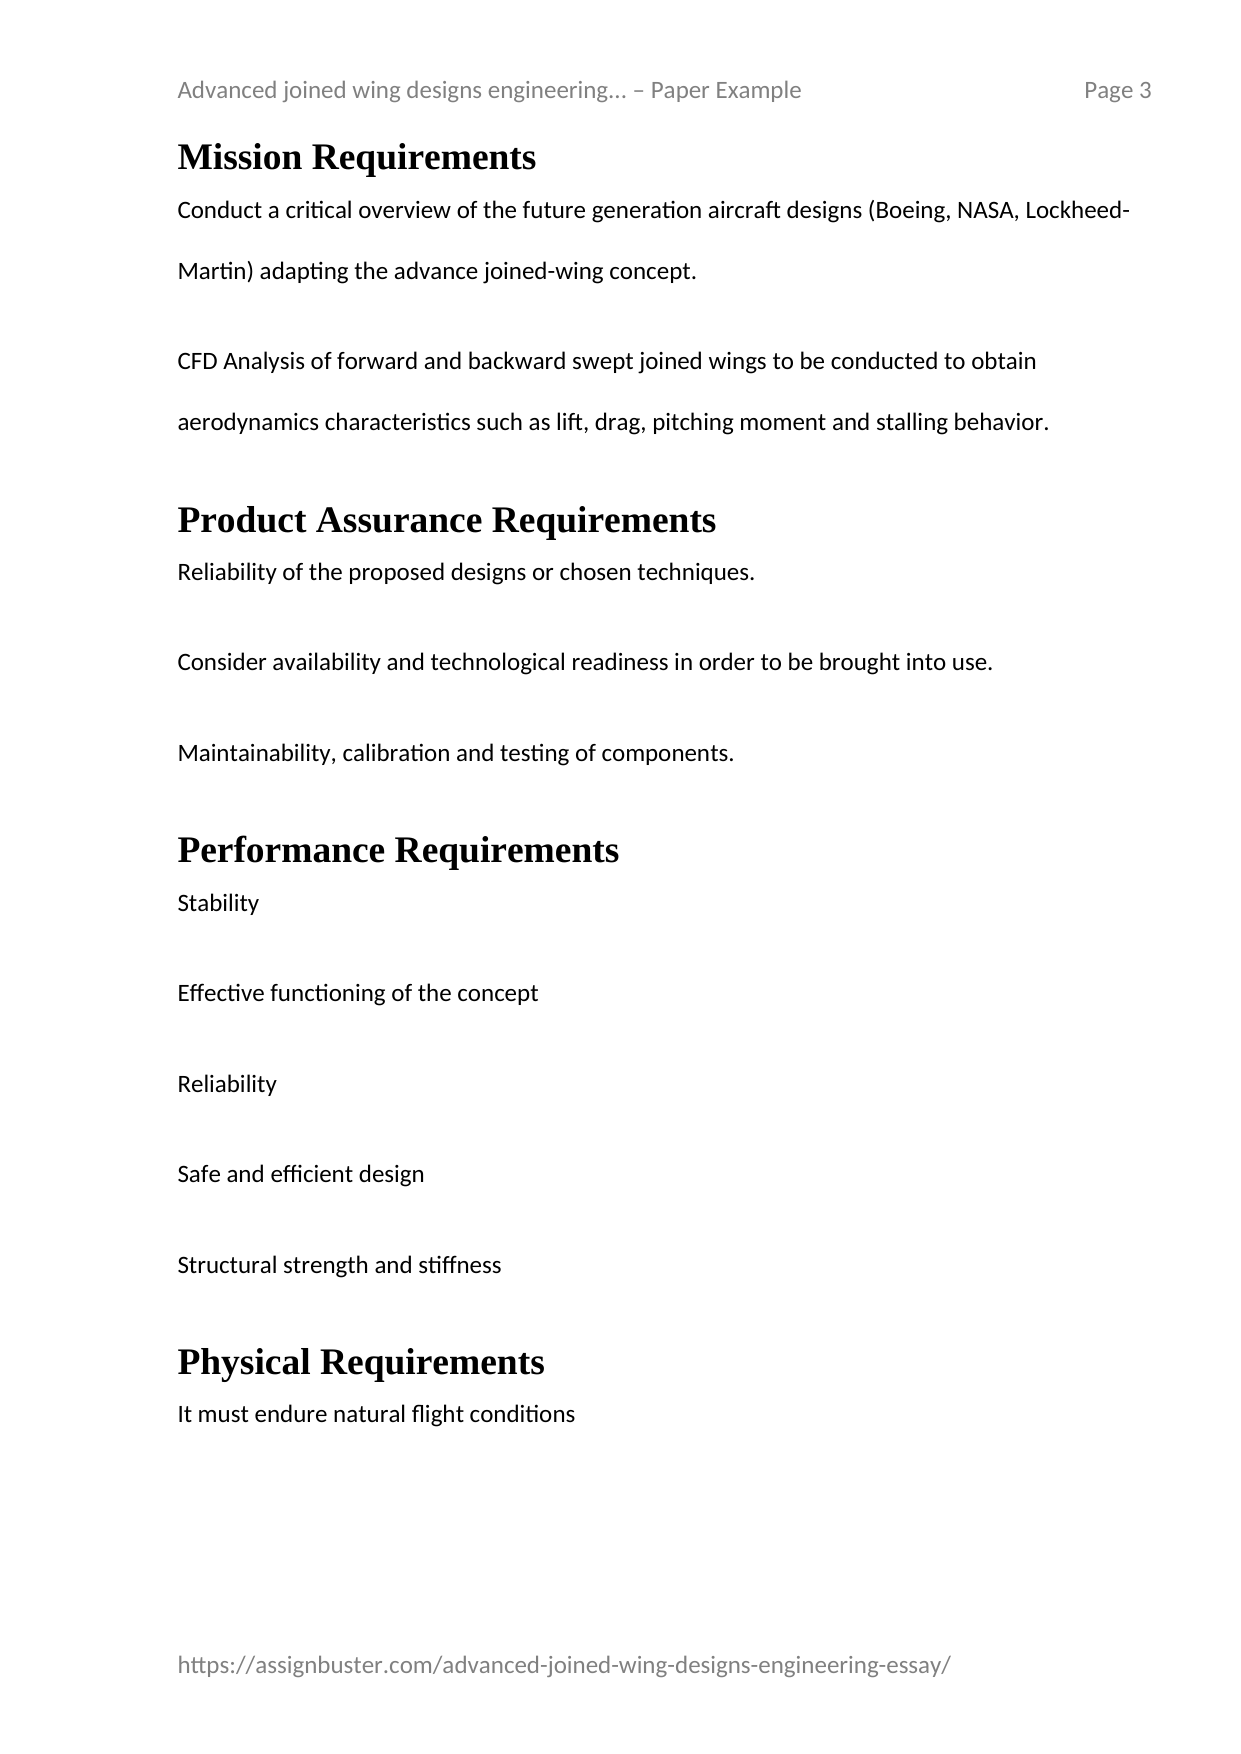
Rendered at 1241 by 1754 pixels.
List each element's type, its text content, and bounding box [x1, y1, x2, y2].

subtitle Product Assurance Requirements [177, 497, 1152, 540]
text Safe and efficient design [177, 1158, 1152, 1189]
text Consider availability and technological readiness in order to be brought into use. [177, 647, 1152, 677]
subtitle Mission Requirements [177, 135, 1152, 178]
text Reliability [177, 1068, 1152, 1098]
text Reliability of the proposed designs or chosen techniques. [177, 556, 1152, 587]
text Structural strength and stiffness [177, 1249, 1152, 1279]
text Maintainability, calibration and testing of components. [177, 737, 1152, 768]
text It must endure natural flight conditions [177, 1398, 1152, 1429]
text Effective functioning of the concept [177, 977, 1152, 1008]
subtitle Physical Requirements [177, 1339, 1152, 1382]
subtitle Performance Requirements [177, 828, 1152, 871]
text CFD Analysis of forward and backward swept joined wings to be conducted to obtain aerodynamics characteristics such as lift, drag, pitching moment and stalling behavior. [177, 345, 1152, 437]
text Stability [177, 887, 1152, 917]
text Conduct a critical overview of the future generation aircraft designs (Boeing, NASA, Lockheed-Martin) adapting the advance joined-wing concept. [177, 194, 1152, 285]
